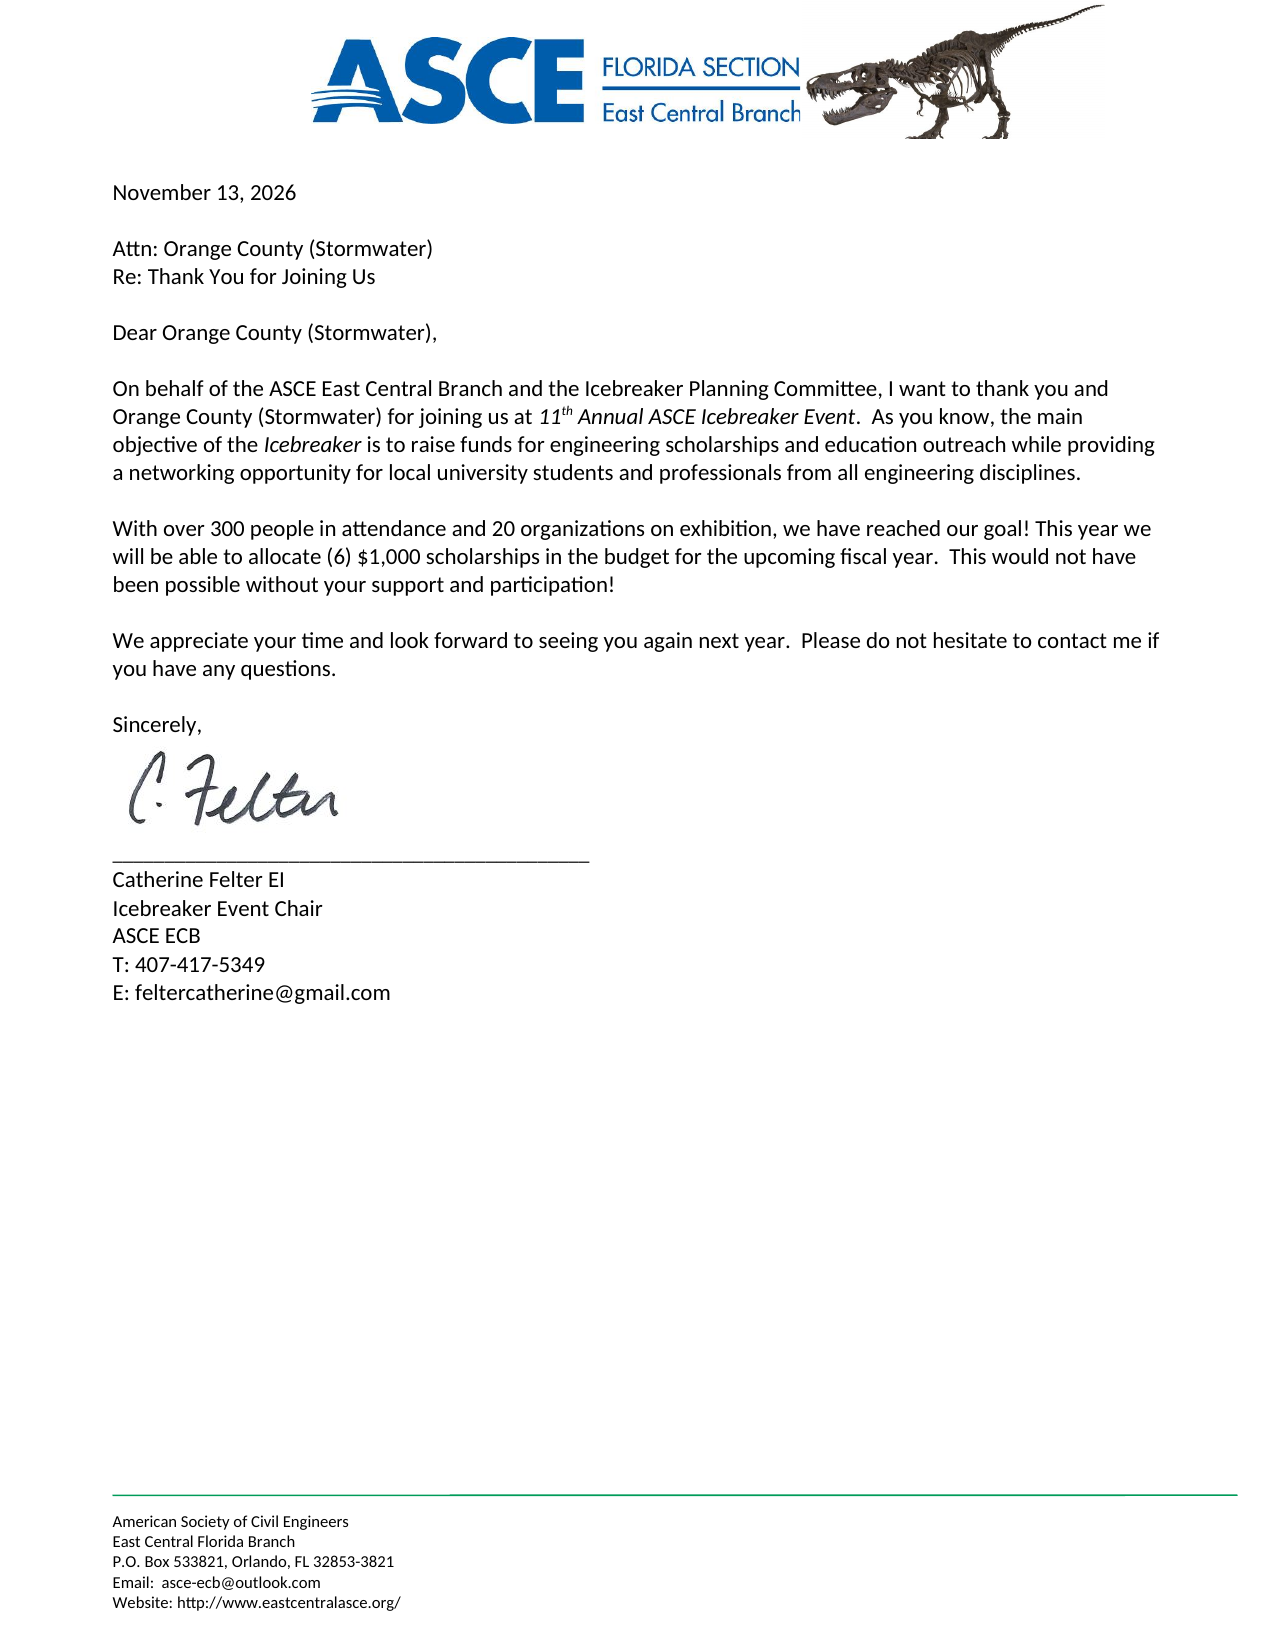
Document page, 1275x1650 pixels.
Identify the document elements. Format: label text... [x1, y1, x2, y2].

text Dear Orange County (Stormwater), [112, 290, 1162, 346]
text Sincerely, [112, 711, 1162, 840]
text We appreciate your time and look forward to seeing you again next year. Please do not hesitate to contact me if you have any questions. [112, 627, 1162, 683]
text Attn: Orange County (Stormwater) [112, 234, 1162, 262]
text E: feltercatherine@gmail.com [112, 978, 1162, 1006]
text ______________________________________________ [112, 840, 1162, 866]
text Icebreaker Event Chair [112, 894, 1162, 922]
text On behalf of the ASCE East Central Branch and the Icebreaker Planning Committee, I want to thank you and Orange County (Stormwater) for joining us at 11th Annual ASCE Icebreaker Event. As you know, the main objective of the Icebreaker is to raise funds for engineering scholarships and education outreach while providing a networking opportunity for local university students and professionals from all engineering disciplines. [112, 346, 1162, 486]
text Re: Thank You for Joining Us [112, 262, 1162, 290]
text With over 300 people in attendance and 20 organizations on exhibition, we have reached our goal! This year we will be able to allocate (6) $1,000 scholarships in the budget for the upcoming fiscal year. This would not have been possible without your support and participation! [112, 514, 1162, 598]
text Catherine Felter EI [112, 866, 1162, 894]
picture [112, 738, 357, 841]
text T: 407-417-5349 [112, 950, 1162, 978]
picture [311, 37, 800, 124]
text August 8, 2018 [112, 178, 1162, 206]
text ASCE ECB [112, 922, 1162, 950]
picture [801, 0, 1105, 139]
